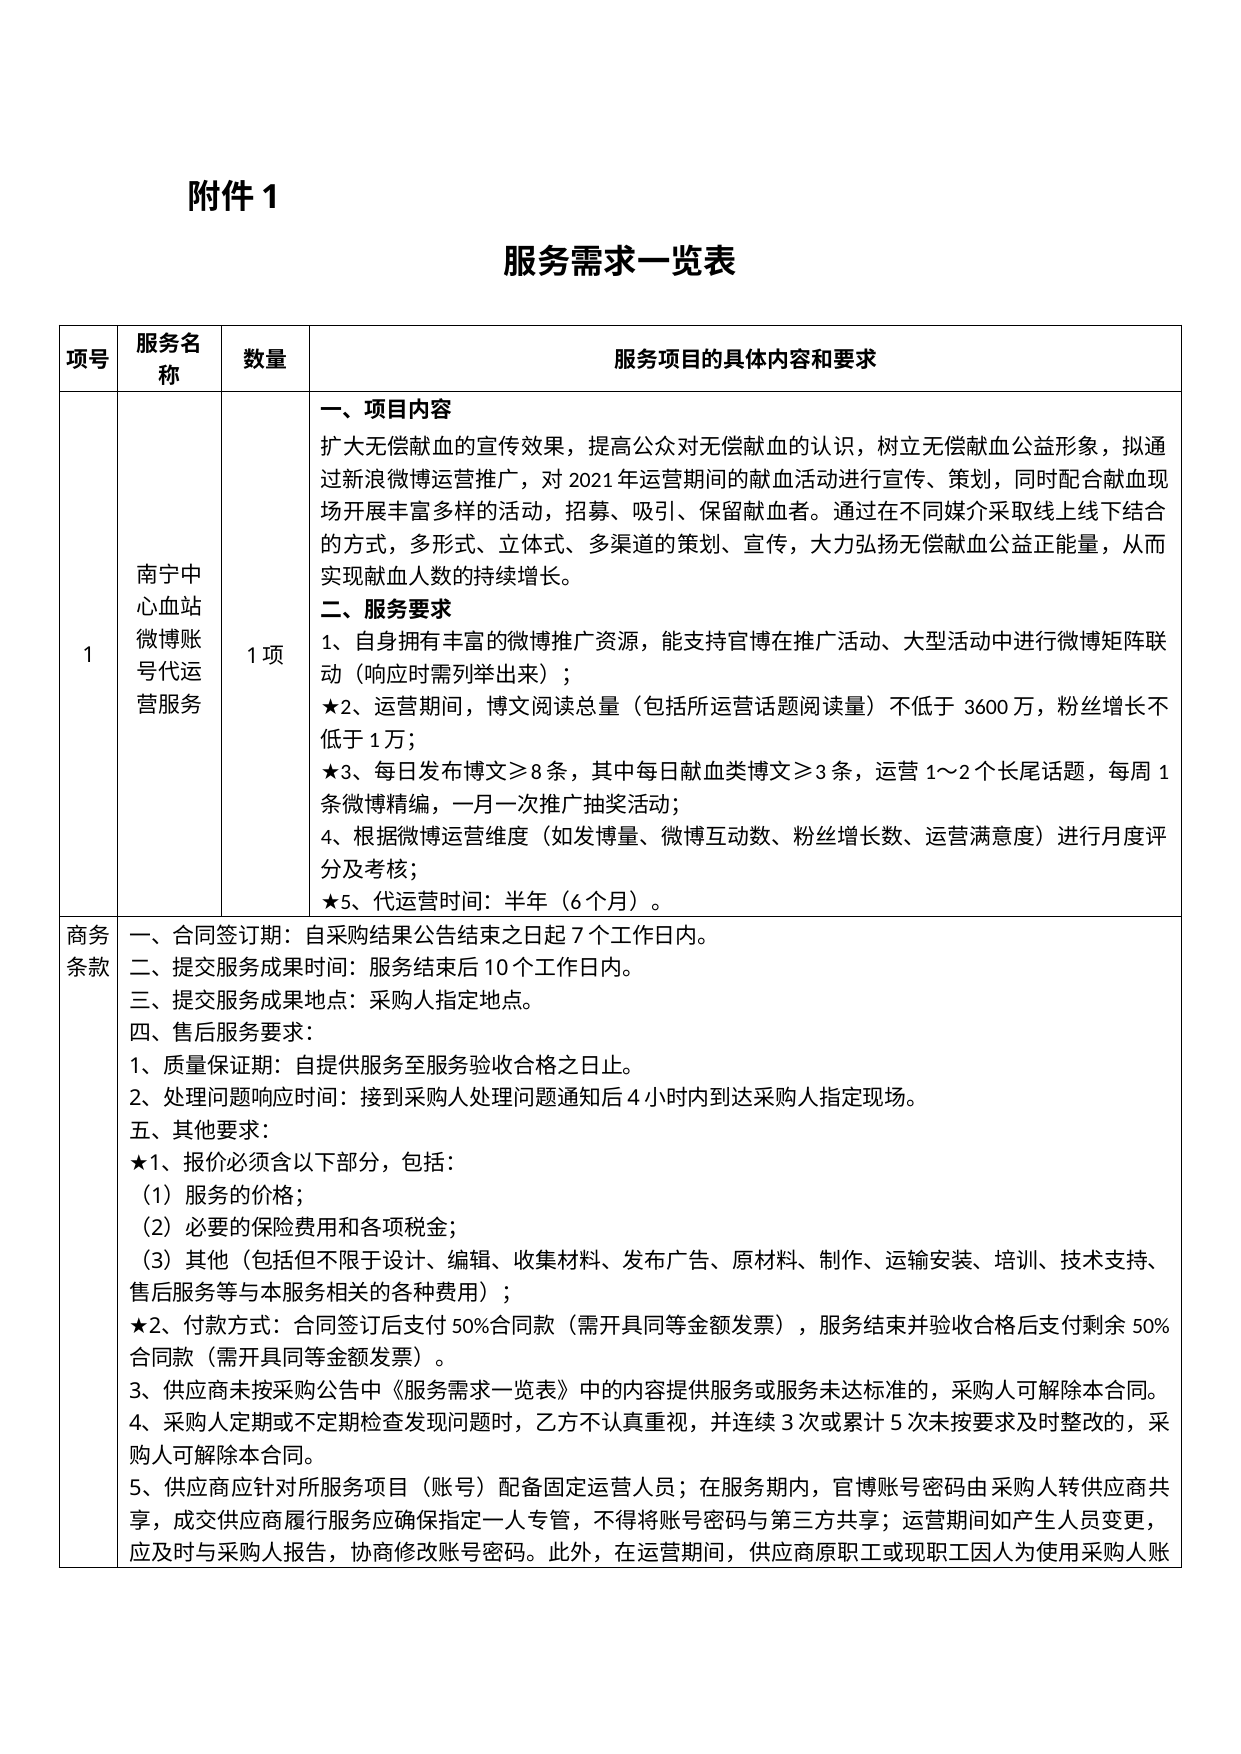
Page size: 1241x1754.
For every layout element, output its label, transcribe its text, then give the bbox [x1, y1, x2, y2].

text 服务需求一览表 [187, 227, 1053, 292]
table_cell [118, 917, 1181, 1567]
table_cell 商务条款 [60, 917, 117, 1567]
table_cell 1项 [222, 392, 309, 916]
table_header 服务名称 [118, 326, 221, 391]
table_header 服务项目的具体内容和要求 [310, 326, 1181, 391]
table_cell 一、项目内容 扩大无偿献血的宣传效果，提高公众对无偿献血的认识，树立无偿献血公益形象，拟通过新浪微博运营推广，对2021年运营期间的献血活动进行宣传、策划，同时配合献血现场开展丰富多样的活动，招募、吸引、保留献血者。通过在不同媒介采取线上线下结合的方式，多形式、立体式、多渠道的策划、宣传，大力弘扬无偿献血公益正能量，从而实现献血人数的持续增长。 二、服务要求 1、自身拥有丰富的微博推广资源，能支持官博在推广活动、大型活动中进行微博矩阵联动（响应时需列举出来）； ★2、运营期间，博文阅读总量（包括所运营话题阅读量）不低于3600万，粉丝增长不低于1万； ★3、每日发布博文≥8条，其中每日献血类博文≥3条，运营1～2个长尾话题，每周1条微博精编，一月一次推广抽奖活动； 4、根据微博运营维度（如发博量、微博互动数、粉丝增长数、运营满意度）进行月度评分及考核； ★5、代运营时间：半年（6个月）。 [310, 392, 1181, 916]
table_cell 南宁中心血站微博账号代运营服务 [118, 392, 221, 916]
table_cell 1 [60, 392, 117, 916]
table_header 项号 [60, 326, 117, 391]
text 附件1 [187, 162, 1053, 227]
table_header 数量 [222, 326, 309, 391]
